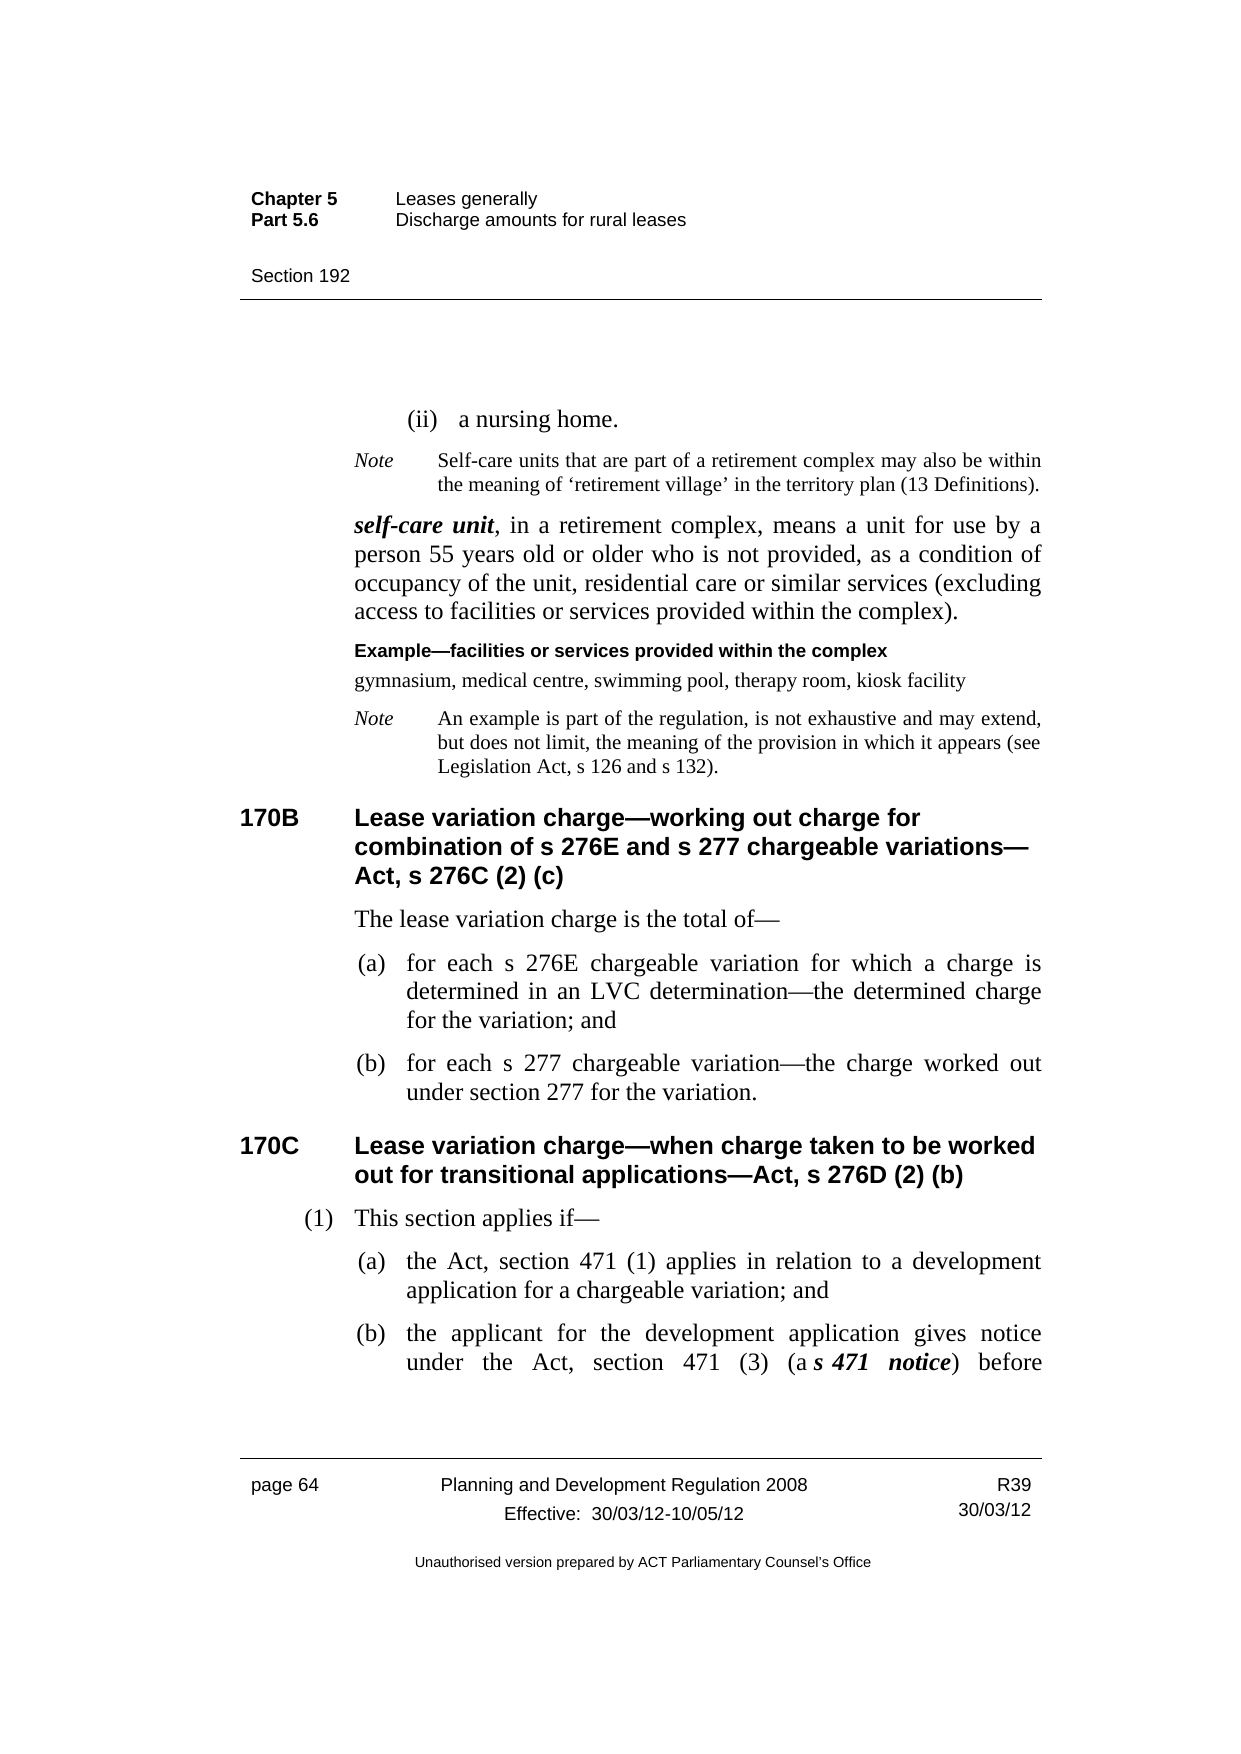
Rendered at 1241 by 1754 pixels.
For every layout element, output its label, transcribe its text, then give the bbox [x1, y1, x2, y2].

text (1) This section applies if— [239, 1203, 1042, 1232]
text Note An example is part of the regulation, is not exhaustive and may extend, but does not limit, the meaning of the provision in which it appears (see Legislation Act, s 126 and s 132). [354, 706, 1042, 778]
text (b) for each s 277 chargeable variation—the charge worked out under section 277 for the variation. [239, 1048, 1042, 1106]
text (ii) a nursing home. [239, 404, 1042, 433]
text 170C Lease variation charge—when charge taken to be worked out for transitional applications—Act, s 276D (2) (b) [239, 1131, 1042, 1188]
text (a) the Act, section 471 (1) applies in relation to a development application for a chargeable variation; and [239, 1246, 1042, 1304]
text 170B Lease variation charge—working out charge for combination of s 276E and s 277 chargeable variations—Act, s 276C (2) (c) [239, 803, 1042, 890]
text self-care unit, in a retirement complex, means a unit for use by a person 55 years old or older who is not provided, as a condition of occupancy of the unit, residential care or similar services (excluding access to facilities or services provided within the complex). [354, 510, 1042, 625]
text The lease variation charge is the total of— [354, 904, 1042, 933]
text (a) for each s 276E chargeable variation for which a charge is determined in an LVC determination—the determined charge for the variation; and [239, 948, 1042, 1034]
text Example—facilities or services provided within the complex [354, 640, 1042, 661]
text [239, 1318, 1042, 1376]
text gymnasium, medical centre, swimming pool, therapy room, kiosk facility [354, 668, 1042, 692]
text Note Self-care units that are part of a retirement complex may also be within the meaning of ‘retirement village’ in the territory plan (13 Definitions). [354, 447, 1042, 496]
